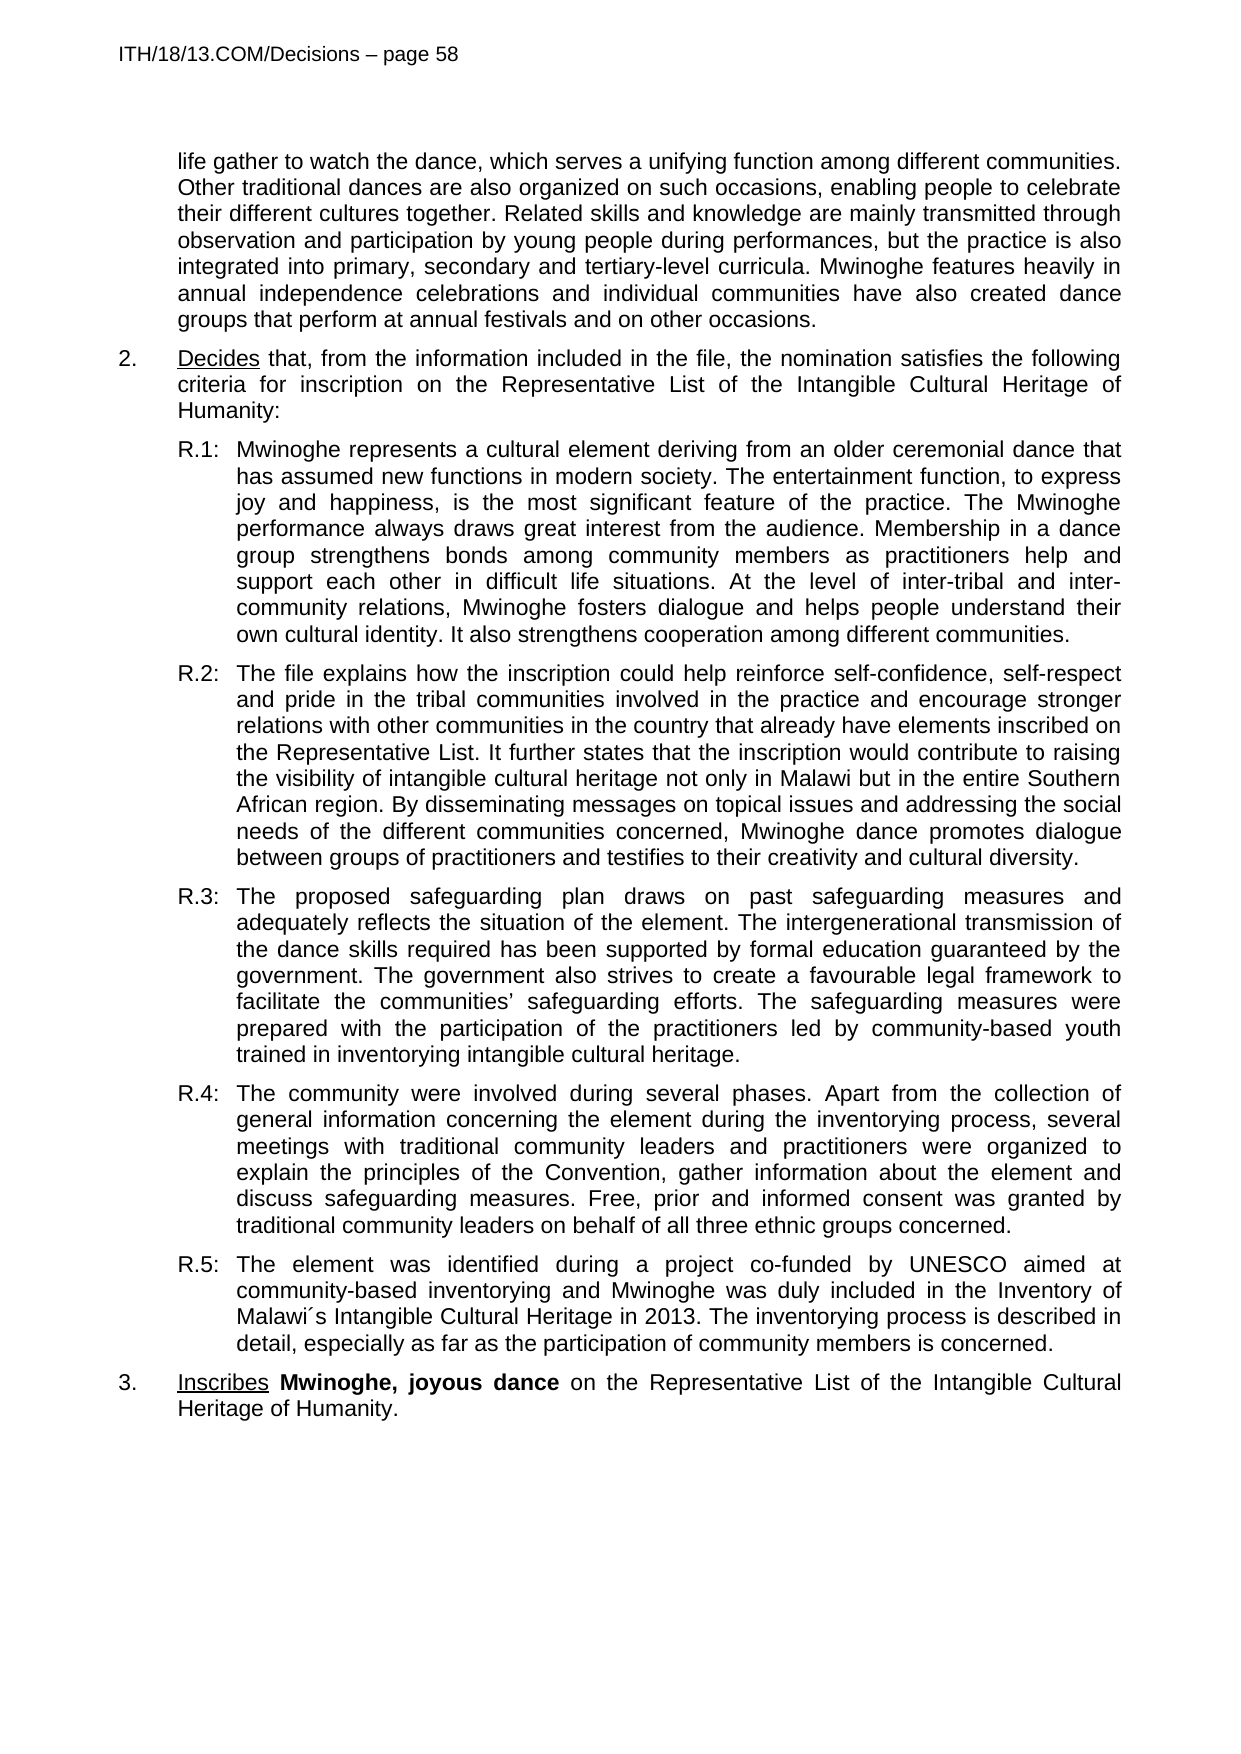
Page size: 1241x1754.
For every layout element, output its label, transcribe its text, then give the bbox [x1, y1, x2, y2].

text R.5: The element was identified during a project co-funded by UNESCO aimed at community-based inventorying and Mwinoghe was duly included in the Inventory of Malawi´s Intangible Cultural Heritage in 2013. The inventorying process is described in detail, especially as far as the participation of community members is concerned. [177, 1251, 1122, 1356]
list Decides that, from the information included in the file, the nomination satisfies the following criteria for inscription on the Representative List of the Intangible Cultural Heritage of Humanity: [118, 345, 1122, 424]
text R.4: The community were involved during several phases. Apart from the collection of general information concerning the element during the inventorying process, several meetings with traditional community leaders and practitioners were organized to explain the principles of the Convention, gather information about the element and discuss safeguarding measures. Free, prior and informed consent was granted by traditional community leaders on behalf of all three ethnic groups concerned. [177, 1080, 1122, 1238]
text R.1: Mwinoghe represents a cultural element deriving from an older ceremonial dance that has assumed new functions in modern society. The entertainment function, to express joy and happiness, is the most significant feature of the practice. The Mwinoghe performance always draws great interest from the audience. Membership in a dance group strengthens bonds among community members as practitioners help and support each other in difficult life situations. At the level of inter-tribal and inter-community relations, Mwinoghe fosters dialogue and helps people understand their own cultural identity. It also strengthens cooperation among different communities. [177, 436, 1122, 647]
text R.3: The proposed safeguarding plan draws on past safeguarding measures and adequately reflects the situation of the element. The intergenerational transmission of the dance skills required has been supported by formal education guaranteed by the government. The government also strives to create a favourable legal framework to facilitate the communities’ safeguarding efforts. The safeguarding measures were prepared with the participation of the practitioners led by community-based youth trained in inventorying intangible cultural heritage. [177, 883, 1122, 1067]
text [177, 148, 1122, 332]
list Inscribes Mwinoghe, joyous dance on the Representative List of the Intangible Cultural Heritage of Humanity. [118, 1368, 1122, 1421]
text R.2: The file explains how the inscription could help reinforce self-confidence, self-respect and pride in the tribal communities involved in the practice and encourage stronger relations with other communities in the country that already have elements inscribed on the Representative List. It further states that the inscription would contribute to raising the visibility of intangible cultural heritage not only in Malawi but in the entire Southern African region. By disseminating messages on topical issues and addressing the social needs of the different communities concerned, Mwinoghe dance promotes dialogue between groups of practitioners and testifies to their creativity and cultural diversity. [177, 659, 1122, 870]
